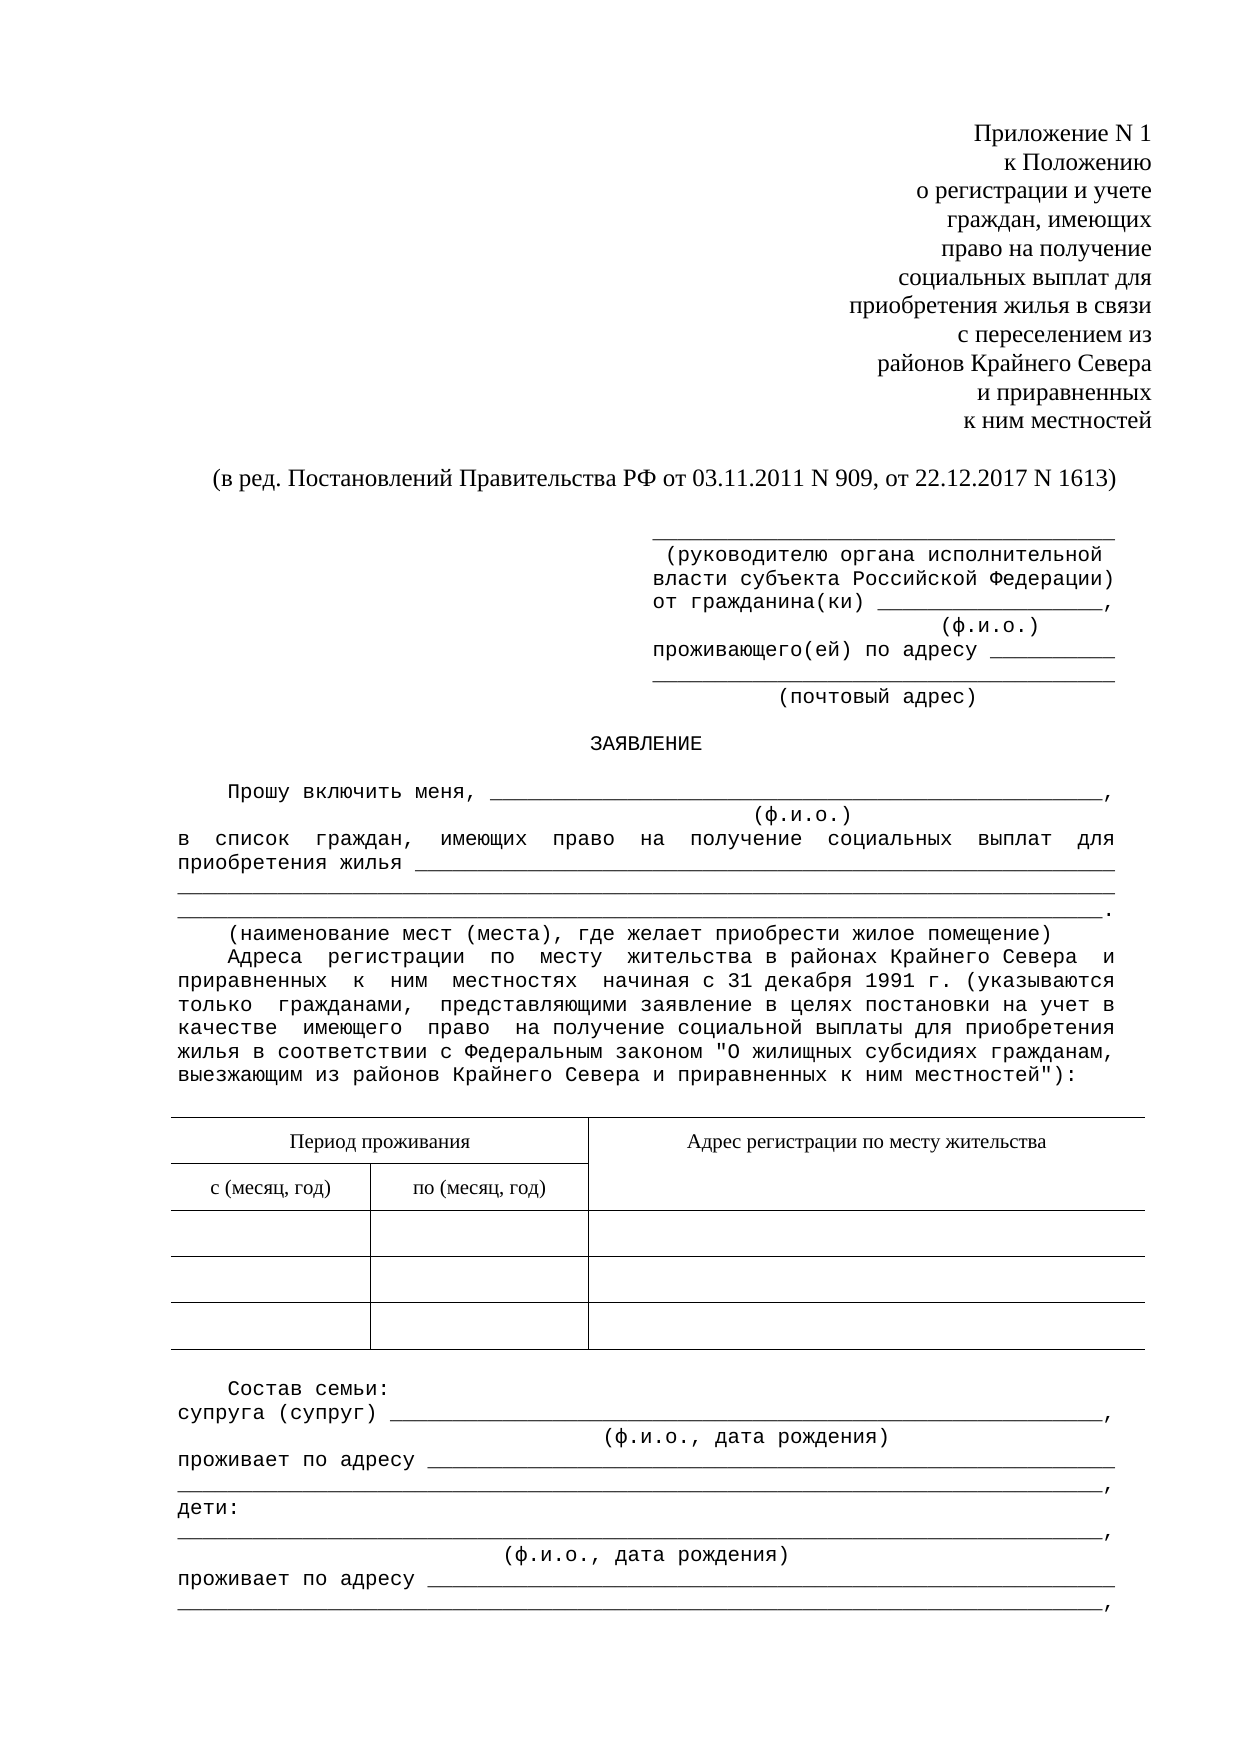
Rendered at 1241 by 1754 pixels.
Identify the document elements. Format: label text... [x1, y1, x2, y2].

table_cell [589, 1257, 1145, 1302]
text выезжающим из районов Крайнего Севера и приравненных к ним местностей"): [177, 1064, 1152, 1088]
text проживает по адресу _______________________________________________________ [177, 1449, 1152, 1473]
text (руководителю органа исполнительной [177, 544, 1152, 568]
text (ф.и.о., дата рождения) [177, 1426, 1152, 1449]
text (наименование мест (места), где желает приобрести жилое помещение) [177, 923, 1152, 946]
text (почтовый адрес) [177, 686, 1152, 710]
text дети: [177, 1497, 1152, 1520]
text к ним местностей [177, 406, 1152, 434]
text (ф.и.о.) [177, 615, 1152, 639]
text с переселением из [177, 319, 1152, 348]
table_cell [171, 1303, 370, 1349]
text (в ред. Постановлений Правительства РФ от 03.11.2011 N 909, от 22.12.2017 N 1613) [177, 463, 1152, 492]
text _____________________________________ [177, 662, 1152, 686]
table_cell [371, 1303, 588, 1349]
table_cell [171, 1257, 370, 1302]
text _____________________________________ [177, 521, 1152, 544]
text (ф.и.о., дата рождения) [177, 1544, 1152, 1568]
text только гражданами, представляющими заявление в целях постановки на учет в [177, 993, 1152, 1017]
text о регистрации и учете [177, 176, 1152, 204]
text Состав семьи: [177, 1378, 1152, 1402]
text Адреса регистрации по месту жительства в районах Крайнего Севера и [177, 946, 1152, 970]
text (ф.и.о.) [177, 804, 1152, 828]
text районов Крайнего Севера [177, 348, 1152, 377]
text в список граждан, имеющих право на получение социальных выплат для [177, 828, 1152, 852]
text жилья в соответствии с Федеральным законом "О жилищных субсидиях гражданам, [177, 1041, 1152, 1064]
text право на получение [177, 233, 1152, 262]
text власти субъекта Российской Федерации) [177, 568, 1152, 592]
table_cell [589, 1303, 1145, 1349]
text Прошу включить меня, _________________________________________________, [177, 781, 1152, 804]
table_cell с (месяц, год) [171, 1164, 370, 1209]
table_cell [371, 1211, 588, 1256]
table_header Период проживания [171, 1118, 588, 1163]
text и приравненных [177, 377, 1152, 406]
text Приложение N 1 [177, 118, 1152, 147]
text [177, 1568, 1152, 1591]
text ЗАЯВЛЕНИЕ [177, 733, 1152, 757]
text проживающего(ей) по адресу __________ [177, 639, 1152, 662]
text качестве имеющего право на получение социальной выплаты для приобретения [177, 1017, 1152, 1041]
table_cell [371, 1257, 588, 1302]
text __________________________________________________________________________, [177, 1520, 1152, 1544]
text __________________________________________________________________________, [177, 1473, 1152, 1497]
text от гражданина(ки) __________________, [177, 592, 1152, 615]
text ___________________________________________________________________________ [177, 875, 1152, 899]
text к Положению [177, 147, 1152, 176]
table_cell по (месяц, год) [371, 1164, 588, 1209]
text __________________________________________________________________________, [177, 1591, 1152, 1615]
text граждан, имеющих [177, 204, 1152, 233]
table_cell [171, 1211, 370, 1256]
text приобретения жилья в связи [177, 291, 1152, 319]
text __________________________________________________________________________. [177, 899, 1152, 923]
table_header Адрес регистрации по месту жительства [589, 1118, 1145, 1209]
table_cell [589, 1211, 1145, 1256]
text супруга (супруг) _________________________________________________________, [177, 1402, 1152, 1426]
text приравненных к ним местностях начиная с 31 декабря 1991 г. (указываются [177, 970, 1152, 993]
text приобретения жилья ________________________________________________________ [177, 852, 1152, 875]
text социальных выплат для [177, 262, 1152, 291]
